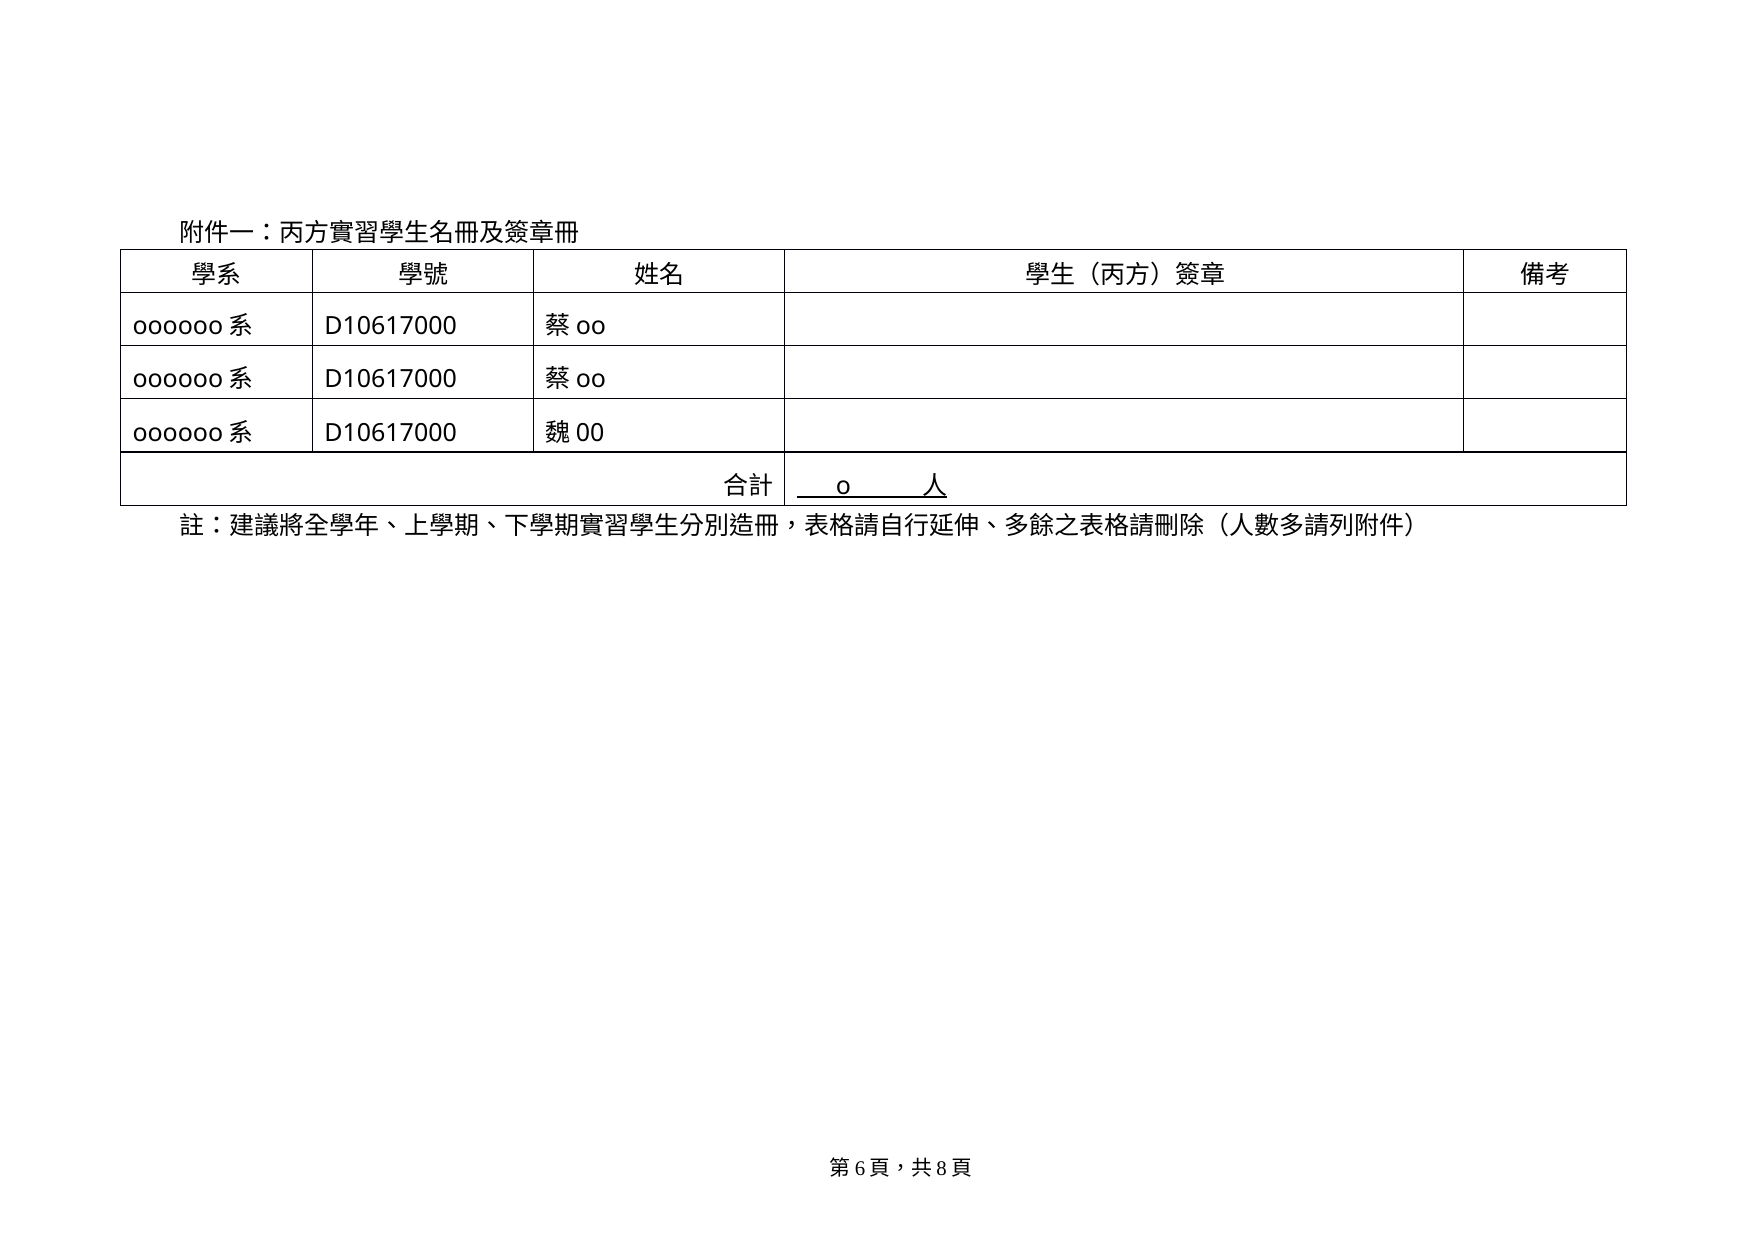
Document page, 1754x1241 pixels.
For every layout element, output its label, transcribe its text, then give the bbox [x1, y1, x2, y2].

text 附件一：丙方實習學生名冊及簽章冊 [179, 208, 1651, 249]
table_header 學號 [313, 250, 533, 292]
table_cell 蔡oo [534, 346, 784, 398]
table_cell [785, 346, 1463, 398]
table_cell D10617000 [313, 346, 533, 398]
table_cell D10617000 [313, 399, 533, 451]
table_cell o 人 [785, 453, 1626, 504]
table_cell oooooo系 [121, 346, 312, 398]
table_cell [1464, 399, 1626, 451]
table_header 學系 [121, 250, 312, 292]
table_cell 魏00 [534, 399, 784, 451]
table_header 學生（丙方）簽章 [785, 250, 1463, 292]
table_cell D10617000 [313, 293, 533, 345]
text 註：建議將全學年、上學期、下學期實習學生分別造冊，表格請自行延伸、多餘之表格請刪除（人數多請列附件） [179, 506, 1651, 542]
table_cell [1464, 293, 1626, 345]
table_cell [785, 293, 1463, 345]
table_cell [1464, 346, 1626, 398]
table_cell oooooo系 [121, 293, 312, 345]
table_cell oooooo系 [121, 399, 312, 451]
table_cell [785, 399, 1463, 451]
table_header 姓名 [534, 250, 784, 292]
table_header 備考 [1464, 250, 1626, 292]
table_cell 合計 [121, 453, 784, 504]
table_cell 蔡oo [534, 293, 784, 345]
